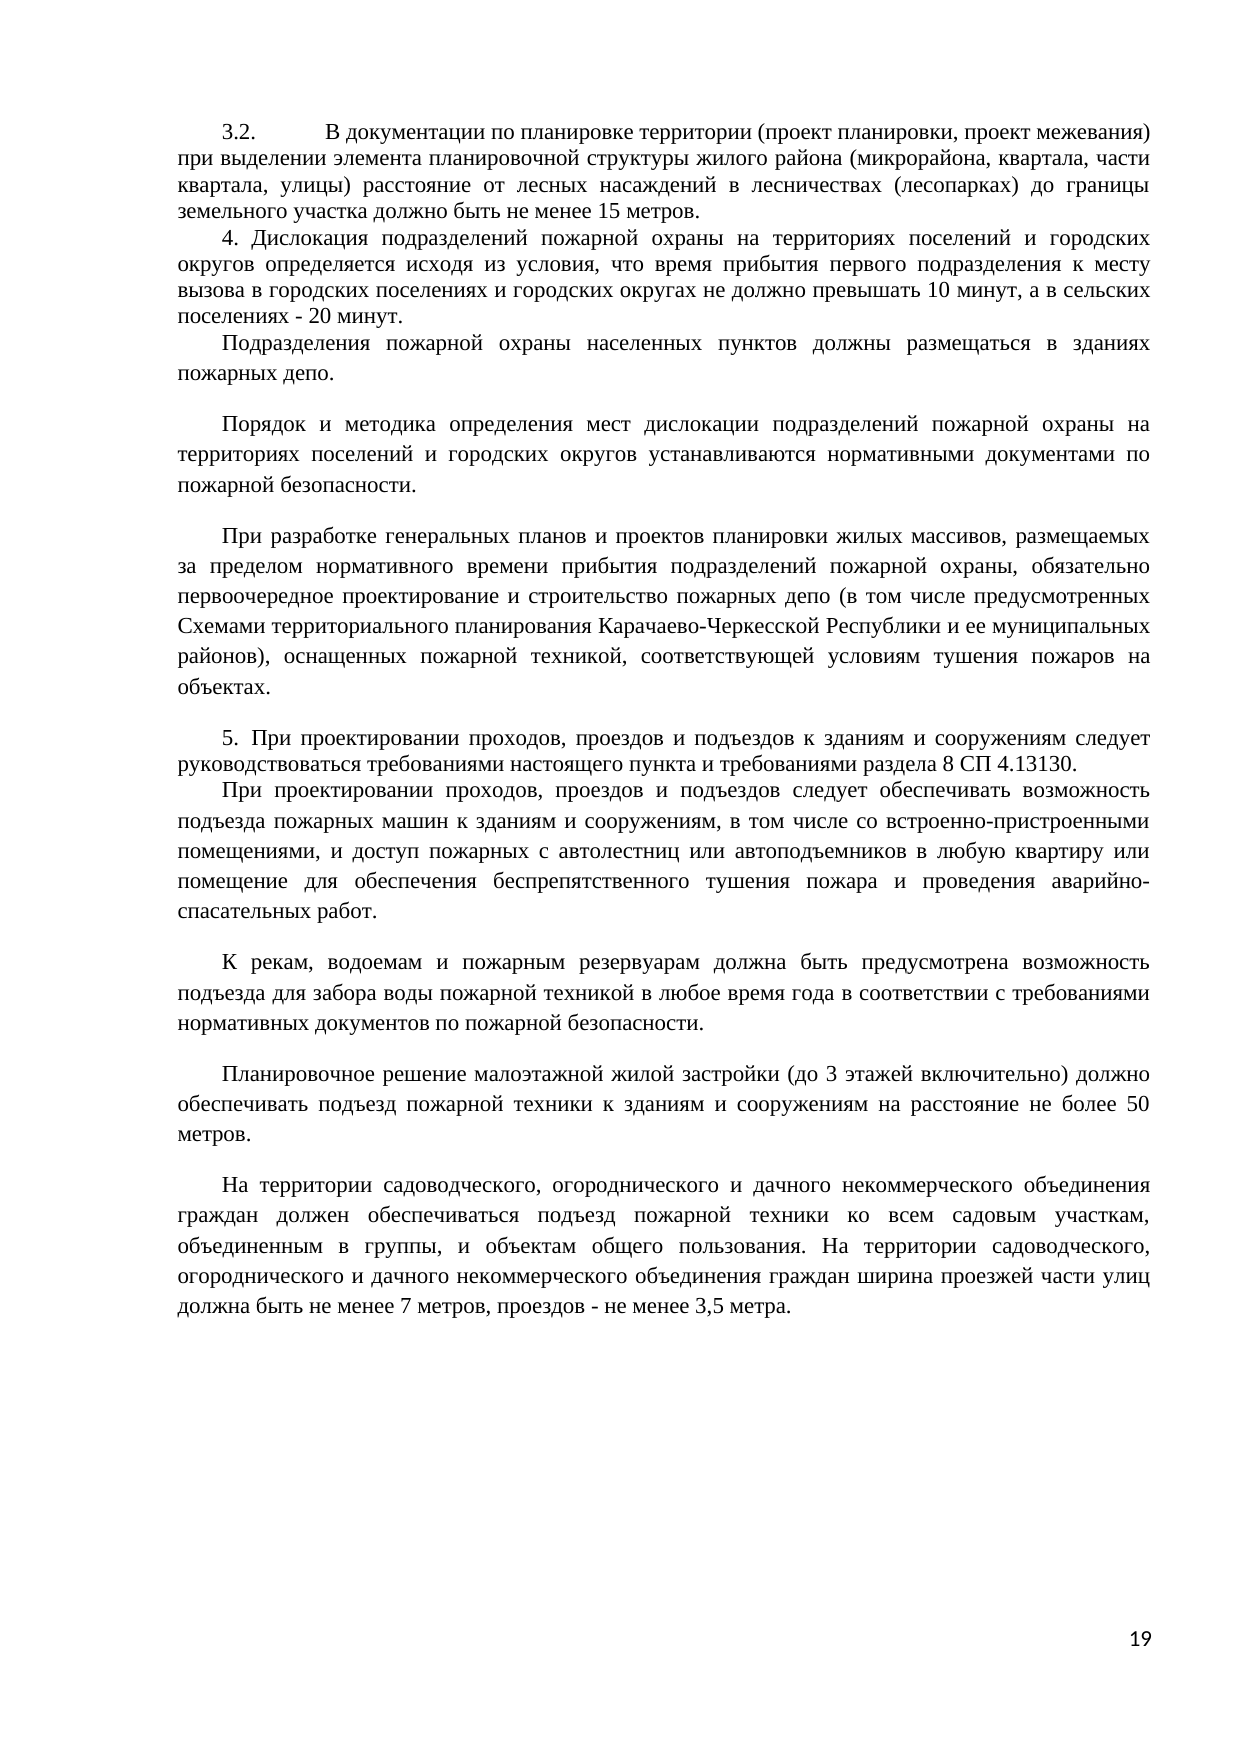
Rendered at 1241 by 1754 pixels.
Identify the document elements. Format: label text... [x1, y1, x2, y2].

text К рекам, водоемам и пожарным резервуарам должна быть предусмотрена возможность подъезда для забора воды пожарной техникой в любое время года в соответствии с требованиями нормативных документов по пожарной безопасности. [177, 948, 1152, 1035]
text Порядок и методика определения мест дислокации подразделений пожарной охраны на территориях поселений и городских округов устанавливаются нормативными документами по пожарной безопасности. [177, 410, 1152, 497]
list Дислокация подразделений пожарной охраны на территориях поселений и городских округов определяется исходя из условия, что время прибытия первого подразделения к месту вызова в городских поселениях и городских округах не должно превышать 10 минут, а в сельских поселениях - 20 минут. [177, 223, 1152, 329]
text Подразделения пожарной охраны населенных пунктов должны размещаться в зданиях пожарных депо. [177, 329, 1152, 386]
text При разработке генеральных планов и проектов планировки жилых массивов, размещаемых за пределом нормативного времени прибытия подразделений пожарной охраны, обязательно первоочередное проектирование и строительство пожарных депо (в том числе предусмотренных Схемами территориального планирования Карачаево-Черкесской Республики и ее муниципальных районов), оснащенных пожарной техникой, соответствующей условиям тушения пожаров на объектах. [177, 522, 1152, 699]
text На территории садоводческого, огороднического и дачного некоммерческого объединения граждан должен обеспечиваться подъезд пожарной техники ко всем садовым участкам, объединенным в группы, и объектам общего пользования. На территории садоводческого, огороднического и дачного некоммерческого объединения граждан ширина проезжей части улиц должна быть не менее 7 метров, проездов - не менее 3,5 метра. [177, 1171, 1152, 1318]
text Планировочное решение малоэтажной жилой застройки (до 3 этажей включительно) должно обеспечивать подъезд пожарной техники к зданиям и сооружениям на расстояние не более 50 метров. [177, 1060, 1152, 1147]
text При проектировании проходов, проездов и подъездов следует обеспечивать возможность подъезда пожарных машин к зданиям и сооружениям, в том числе со встроенно-пристроенными помещениями, и доступ пожарных с автолестниц или автоподъемников в любую квартиру или помещение для обеспечения беспрепятственного тушения пожара и проведения аварийно-спасательных работ. [177, 776, 1152, 924]
list В документации по планировке территории (проект планировки, проект межевания) при выделении элемента планировочной структуры жилого района (микрорайона, квартала, части квартала, улицы) расстояние от лесных насаждений в лесничествах (лесопарках) до границы земельного участка должно быть не менее 15 метров. [177, 118, 1152, 223]
list При проектировании проходов, проездов и подъездов к зданиям и сооружениям следует руководствоваться требованиями настоящего пункта и требованиями раздела 8 СП 4.13130. [177, 724, 1152, 776]
